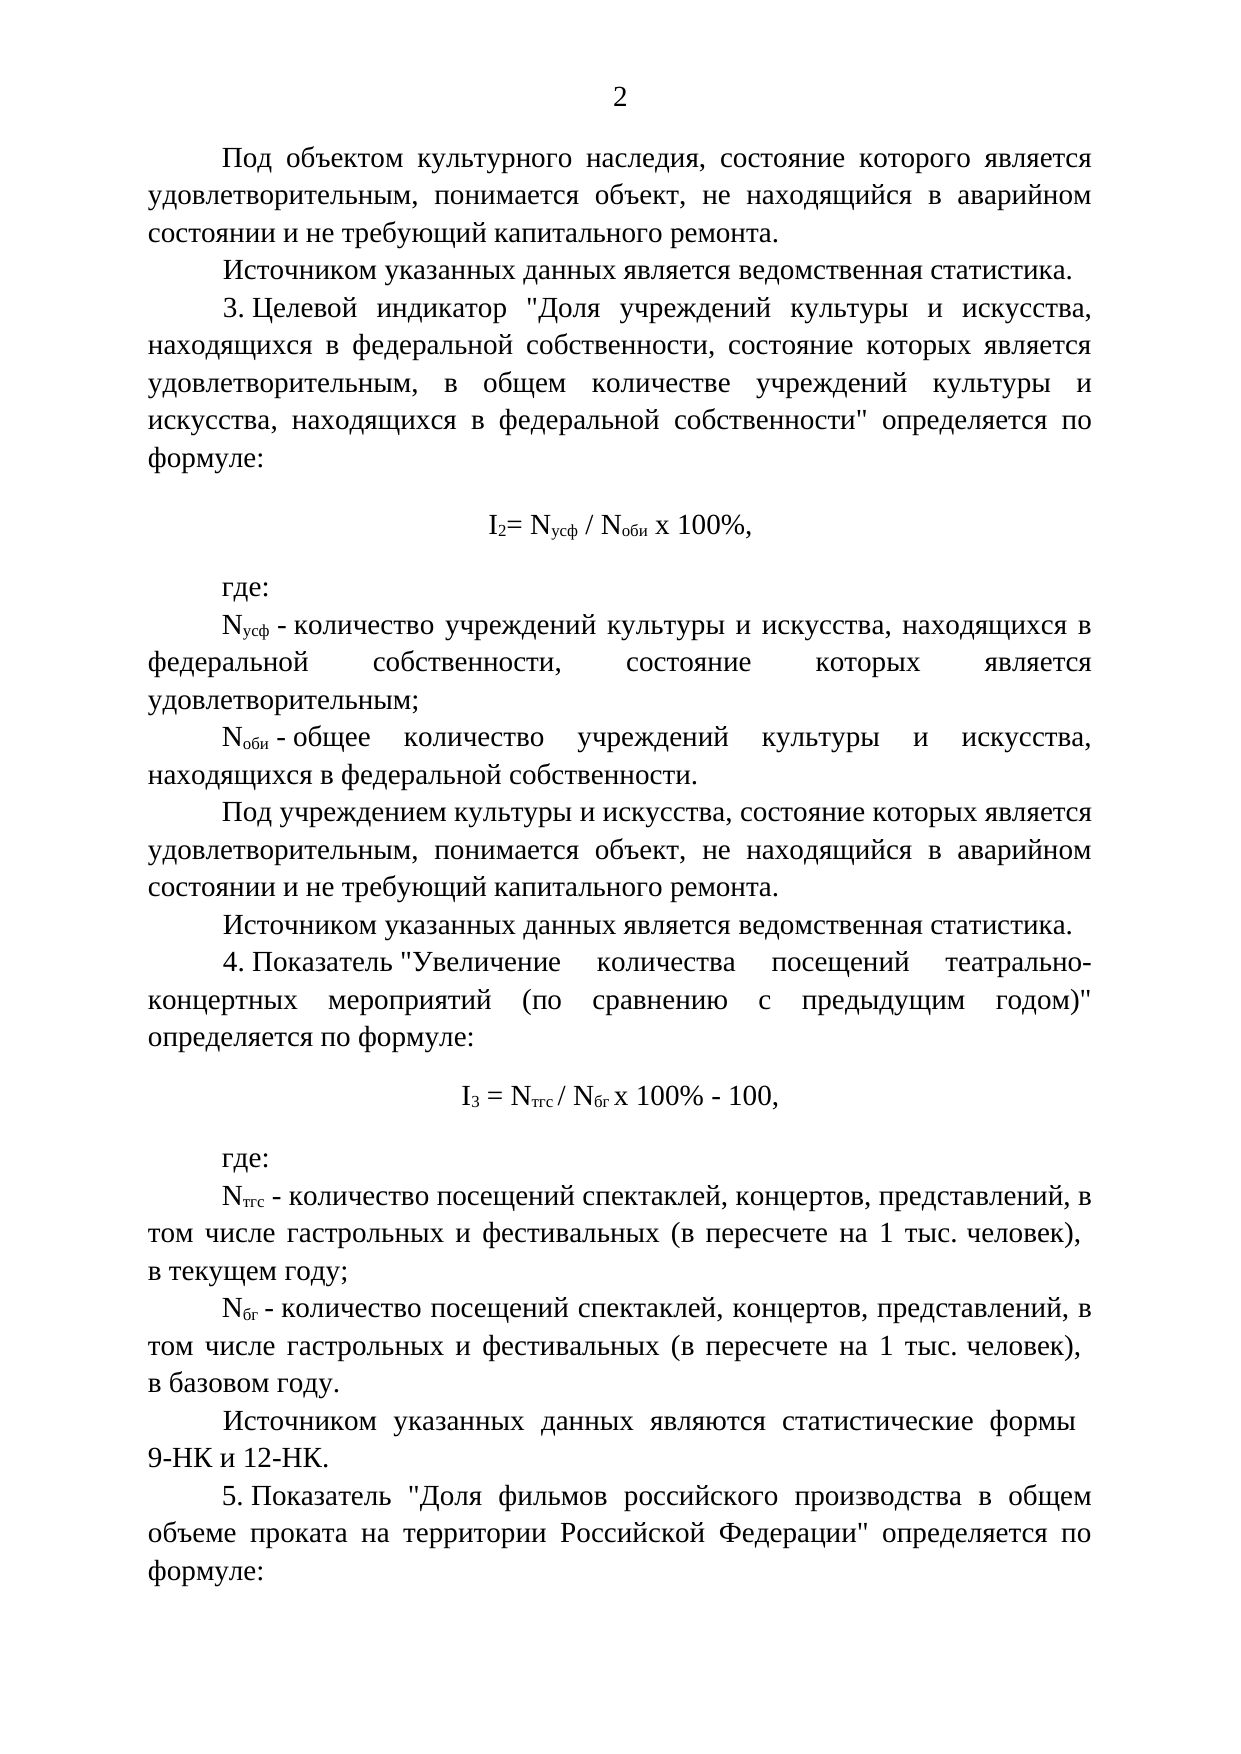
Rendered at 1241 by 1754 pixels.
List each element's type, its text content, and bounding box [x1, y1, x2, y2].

text 3. Целевой индикатор "Доля учреждений культуры и искусства, находящихся в федеральной собственности, состояние которых является удовлетворительным, в общем количестве учреждений культуры и искусства, находящихся в федеральной собственности" определяется по формуле: [148, 286, 1092, 473]
text Источником указанных данных является ведомственная статистика. [148, 903, 1092, 940]
text Источником указанных данных являются статистические формы 9-НК и 12-НК. [148, 1399, 1092, 1474]
text Nтгс - количество посещений спектаклей, концертов, представлений, в том числе гастрольных и фестивальных (в пересчете на 1 тыс. человек), в текущем году; [148, 1174, 1092, 1286]
text где: [148, 565, 1092, 603]
text I2= Nусф / Nоби х 100%, [148, 507, 1092, 540]
text Источником указанных данных является ведомственная статистика. [148, 248, 1092, 286]
text Nбг - количество посещений спектаклей, концертов, представлений, в том числе гастрольных и фестивальных (в пересчете на 1 тыс. человек), в базовом году. [148, 1286, 1092, 1399]
text Под объектом культурного наследия, состояние которого является удовлетворительным, понимается объект, не находящийся в аварийном состоянии и не требующий капитального ремонта. [148, 136, 1092, 248]
text Nоби - общее количество учреждений культуры и искусства, находящихся в федеральной собственности. [148, 715, 1092, 790]
text 4. Показатель "Увеличение количества посещений театрально-концертных мероприятий (по сравнению с предыдущим годом)" определяется по формуле: [148, 940, 1092, 1053]
text 5. Показатель "Доля фильмов российского производства в общем объеме проката на территории Российской Федерации" определяется по формуле: [148, 1474, 1092, 1586]
text где: [148, 1136, 1092, 1174]
text I3 = Nтгс / Nбг x 100% - 100, [148, 1078, 1092, 1111]
text Nусф - количество учреждений культуры и искусства, находящихся в федеральной собственности, состояние которых является удовлетворительным; [148, 603, 1092, 715]
text Под учреждением культуры и искусства, состояние которых является удовлетворительным, понимается объект, не находящийся в аварийном состоянии и не требующий капитального ремонта. [148, 790, 1092, 903]
